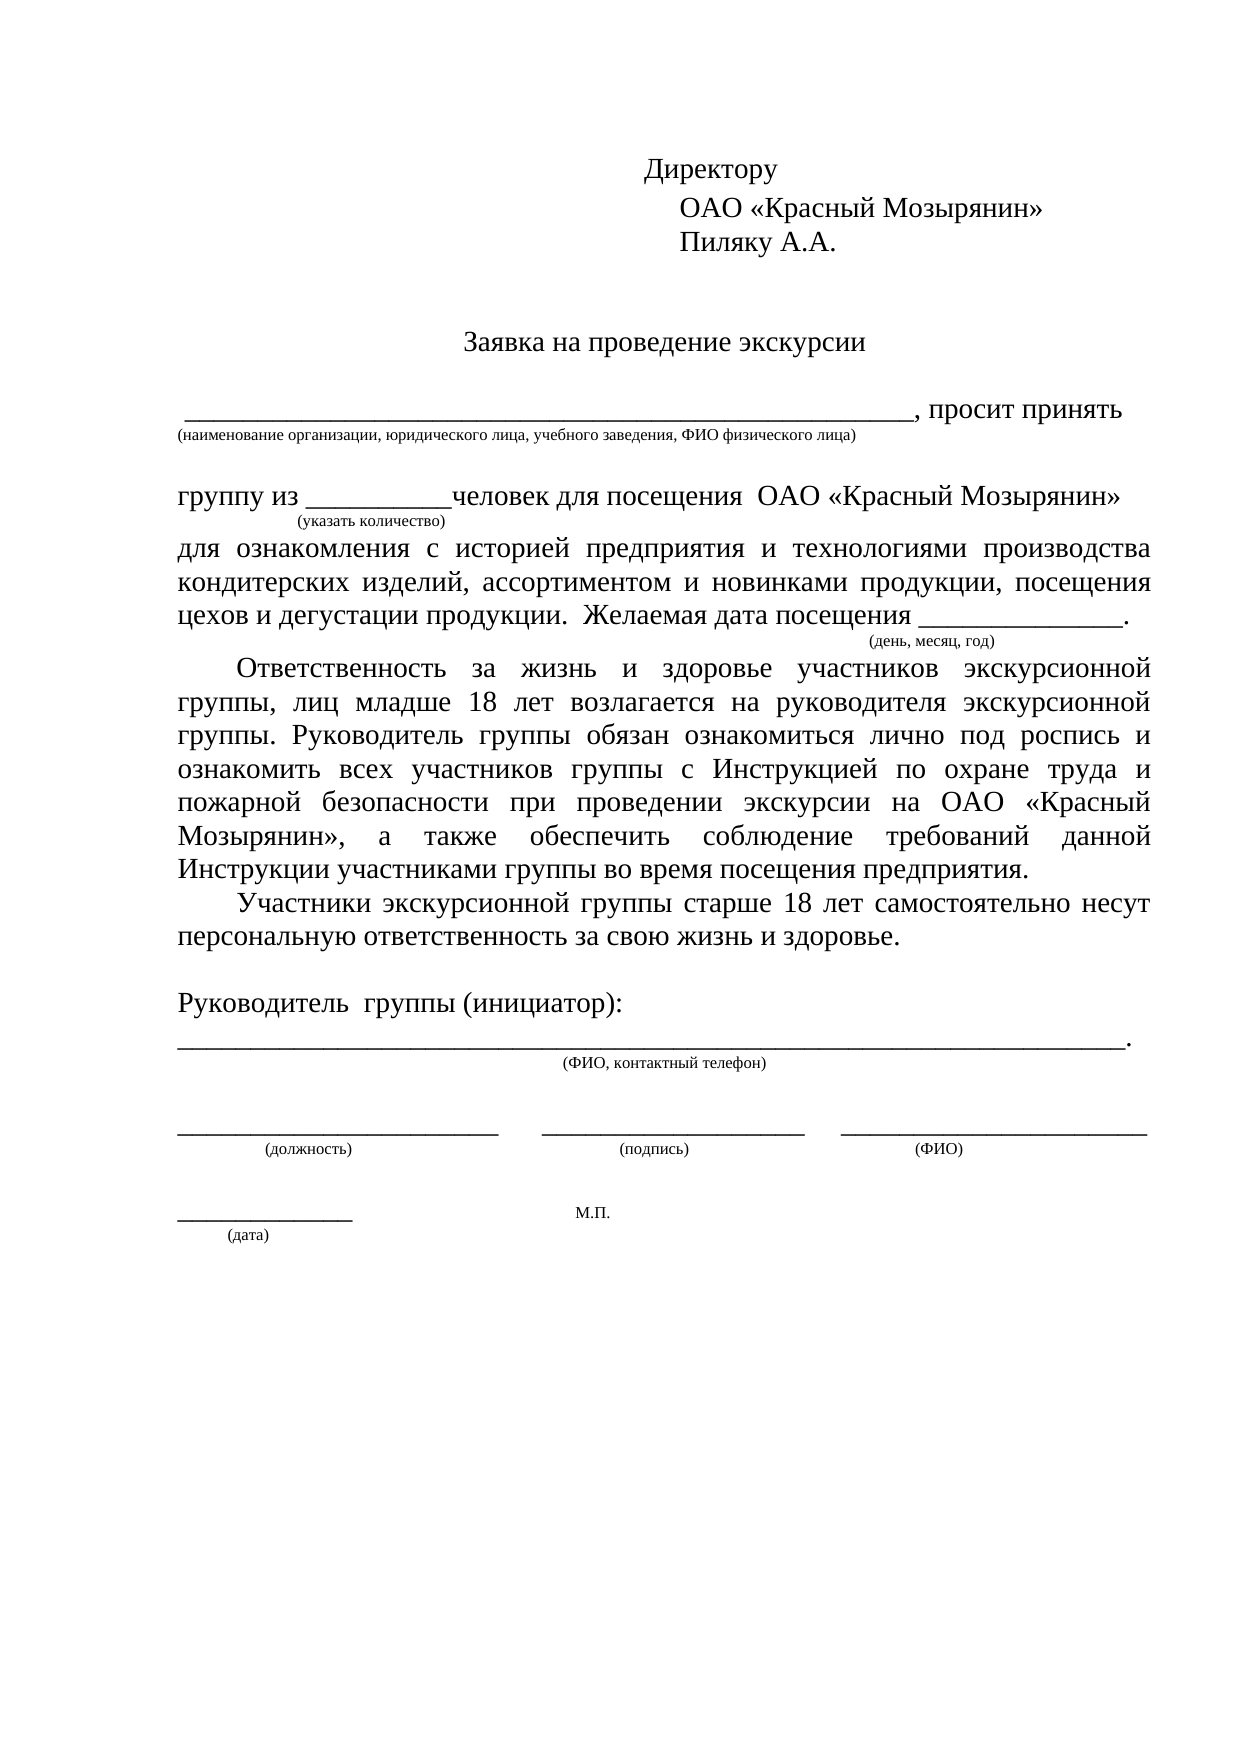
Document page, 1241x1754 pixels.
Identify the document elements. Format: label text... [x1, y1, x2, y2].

text ______________________ __________________ _____________________ [177, 1105, 1152, 1139]
text Директору [177, 152, 1152, 185]
text (дата) [177, 1225, 1152, 1244]
text (ФИО, контактный телефон) [177, 1053, 1152, 1072]
text Пиляку А.А. [679, 224, 1152, 257]
text Руководитель группы (инициатор): _________________________________________________________________. [177, 986, 1152, 1053]
text (день, месяц, год) [177, 631, 1152, 650]
text Заявка на проведение экскурсии [177, 324, 1152, 358]
text __________________________________________________, просит принять [177, 391, 1152, 425]
text (наименование организации, юридического лица, учебного заведения, ФИО физического лица) [177, 425, 1152, 444]
text (указать количество) [177, 511, 1152, 530]
text Участники экскурсионной группы старше 18 лет самостоятельно несут персональную ответственность за свою жизнь и здоровье. [177, 885, 1152, 952]
text ОАО «Красный Мозырянин» [679, 190, 1152, 224]
text Ответственность за жизнь и здоровье участников экскурсионной группы, лиц младше 18 лет возлагается на руководителя экскурсионной группы. Руководитель группы обязан ознакомиться лично под роспись и ознакомить всех участников группы с Инструкцией по охране труда и пожарной безопасности при проведении экскурсии на ОАО «Красный Мозырянин», а также обеспечить соблюдение требований данной Инструкции участниками группы во время посещения предприятия. [177, 650, 1152, 885]
text для ознакомления с историей предприятия и технологиями производства кондитерских изделий, ассортиментом и новинками продукции, посещения цехов и дегустации продукции. Желаемая дата посещения ______________. [177, 530, 1152, 631]
text группу из __________человек для посещения ОАО «Красный Мозырянин» [177, 478, 1152, 511]
text ____________ М.П. [177, 1192, 1152, 1225]
text (должность) (подпись) (ФИО) [177, 1139, 1152, 1158]
